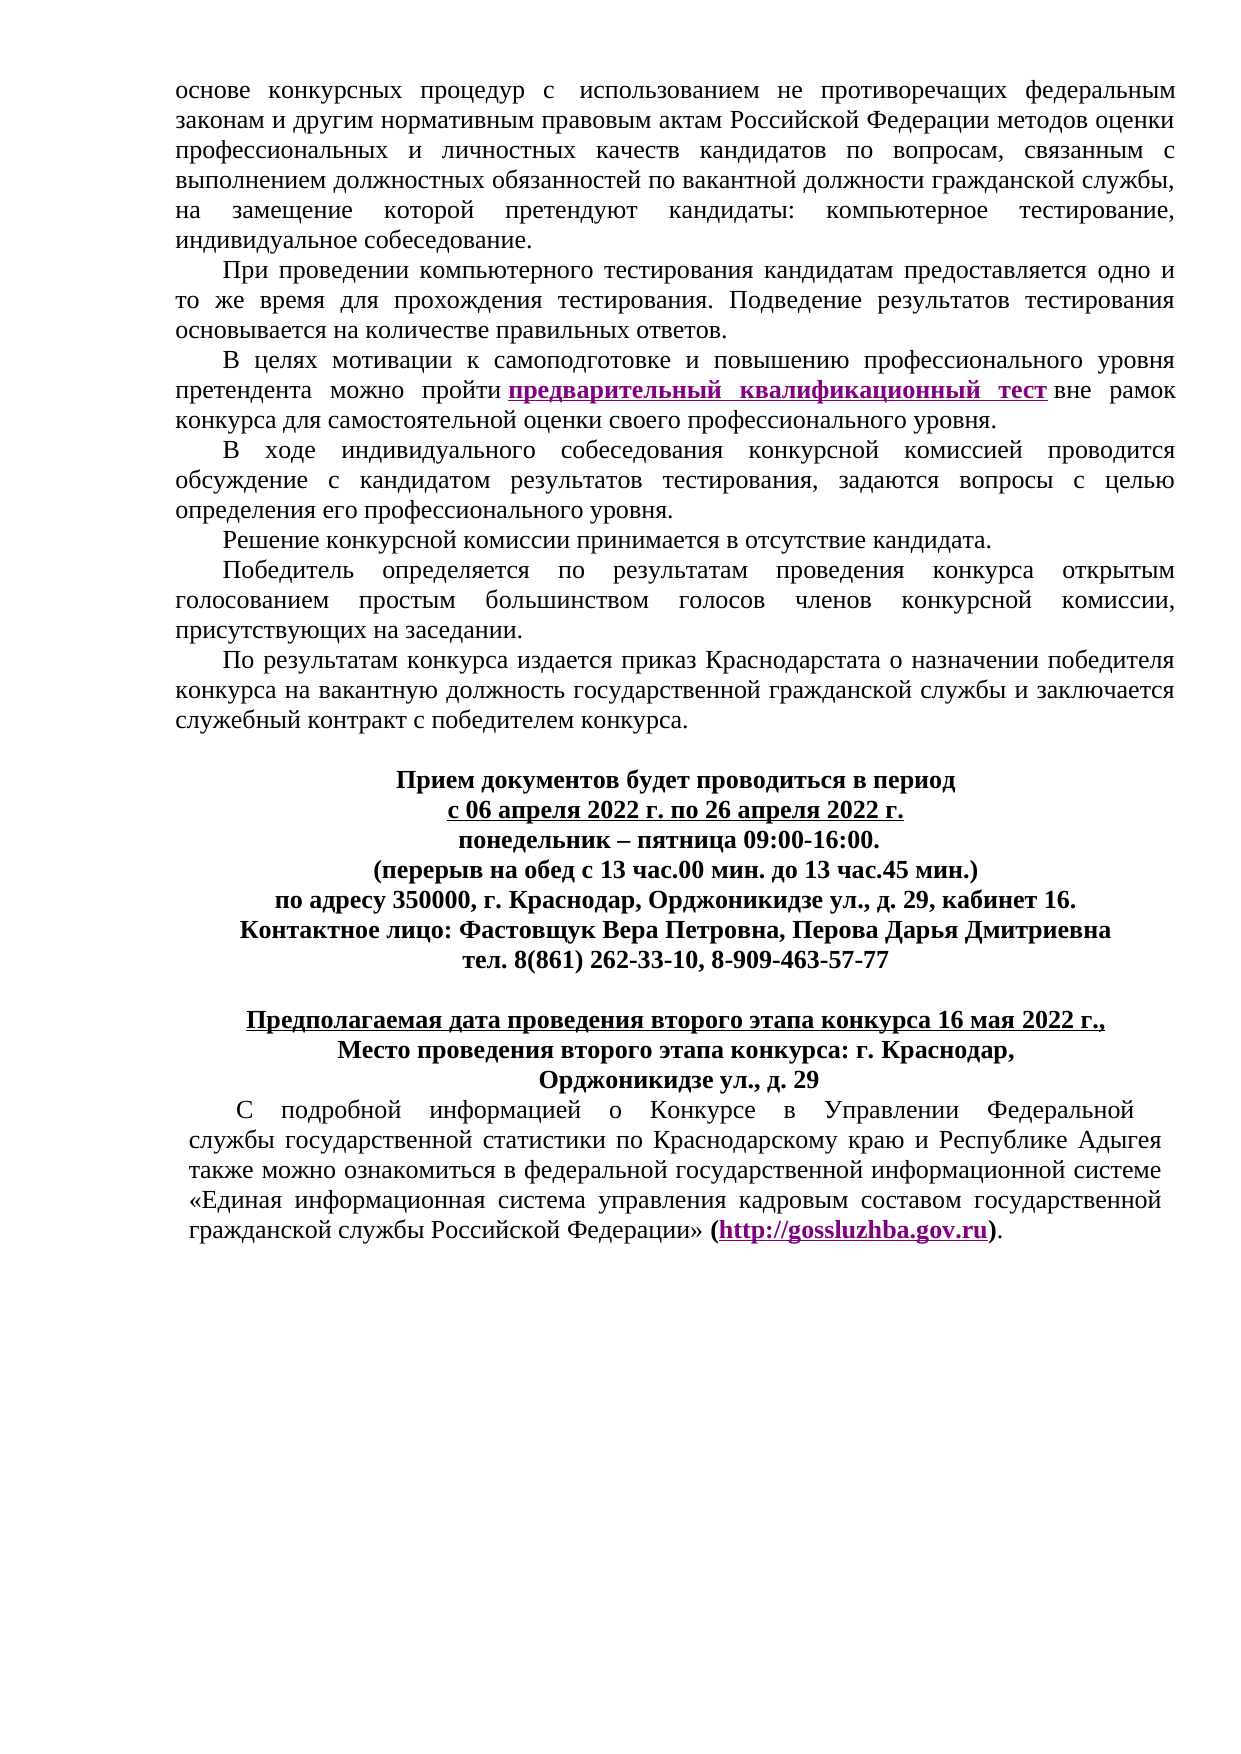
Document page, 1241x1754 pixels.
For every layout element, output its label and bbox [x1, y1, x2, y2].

table_cell [177, 74, 1174, 1315]
